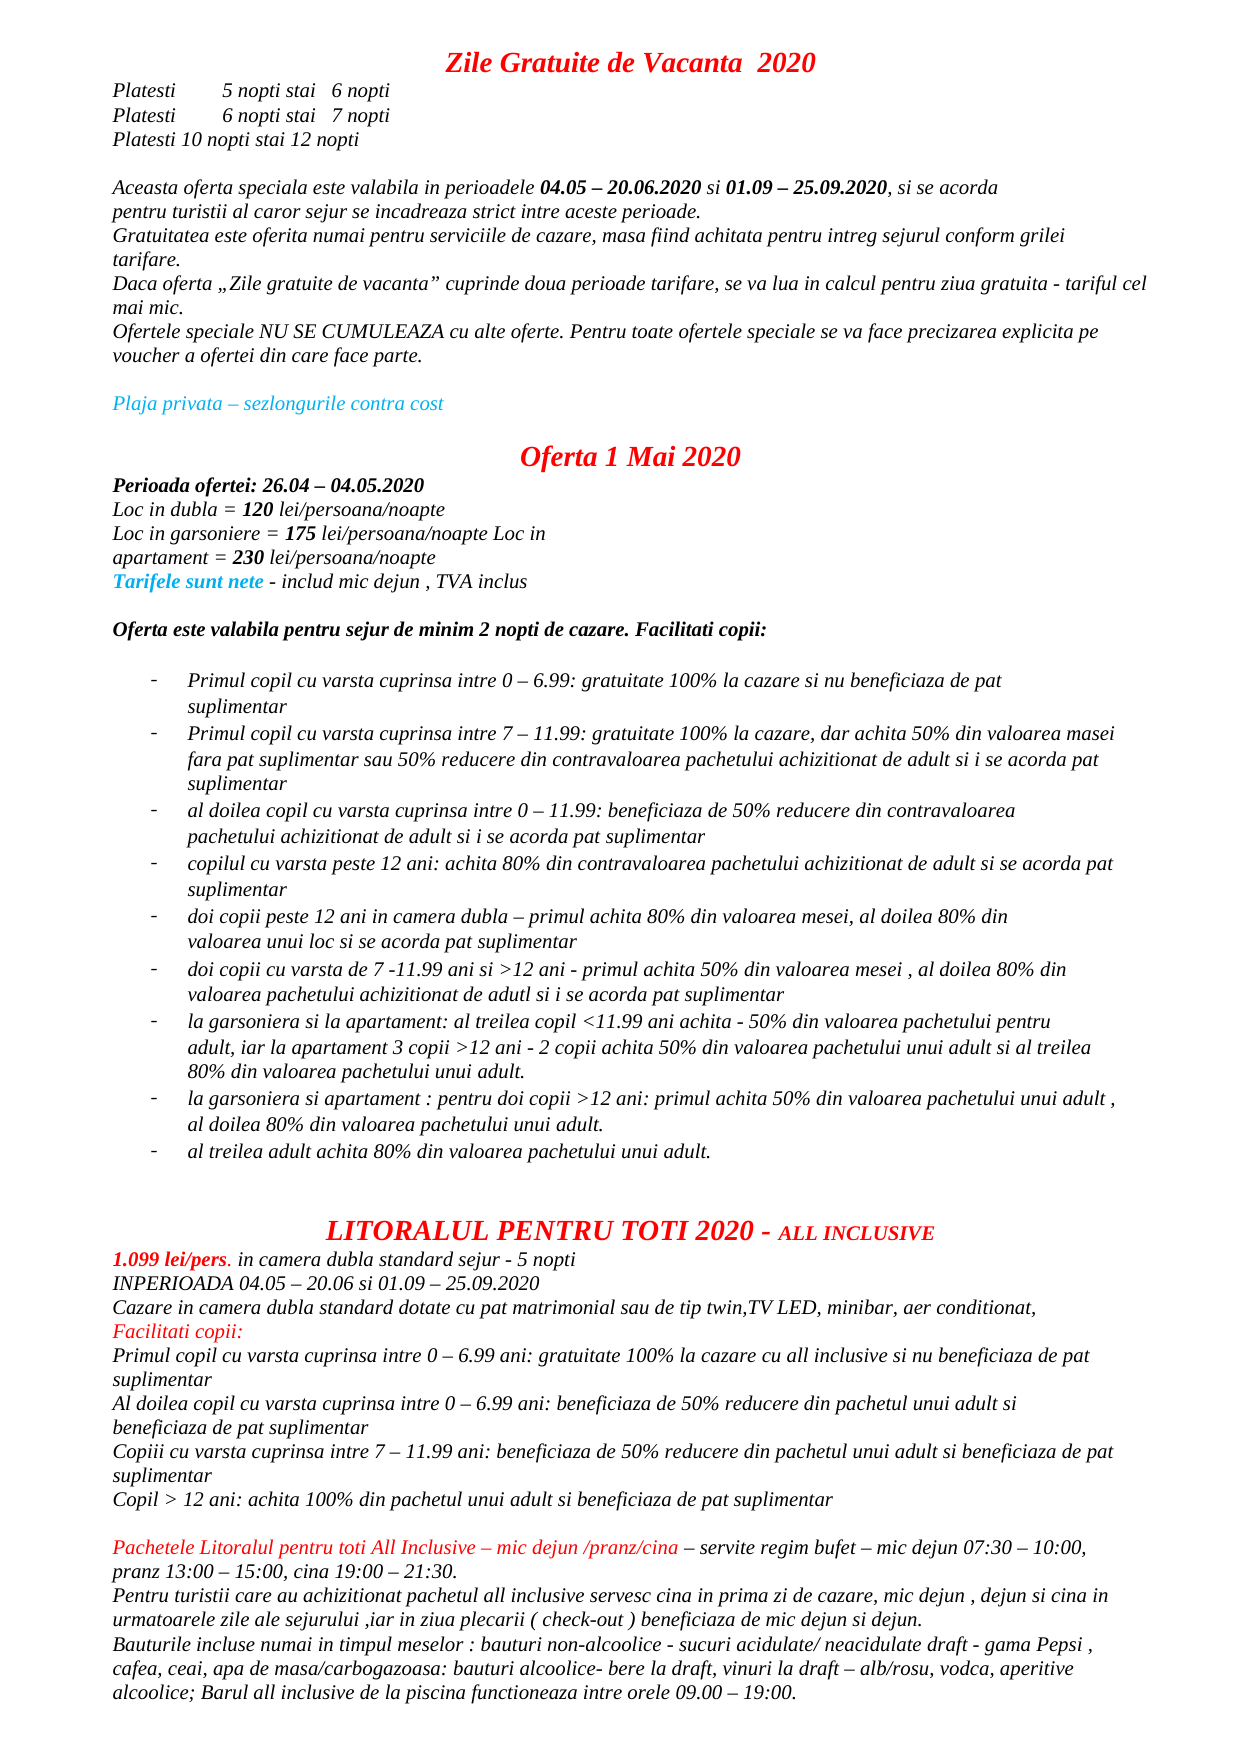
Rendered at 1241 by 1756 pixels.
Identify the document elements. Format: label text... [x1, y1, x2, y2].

text Pachetele Litoralul pentru toti All Inclusive – mic dejun /pranz/cina – servite regim bufet – mic dejun 07:30 – 10:00, pranz 13:00 – 15:00, cina 19:00 – 21:30. [112, 1535, 1109, 1583]
text INPERIOADA 04.05 – 20.06 si 01.09 – 25.09.2020 [112, 1271, 1110, 1294]
list al doilea copil cu varsta cuprinsa intre 0 – 11.99: beneficiaza de 50% reducere din contravaloarea pachetului achizitionat de adult si i se acorda pat suplimentar [150, 795, 1094, 848]
list Primul copil cu varsta cuprinsa intre 0 – 6.99: gratuitate 100% la cazare si nu beneficiaza de pat suplimentar [150, 665, 1037, 718]
text Copil > 12 ani: achita 100% din pachetul unui adult si beneficiaza de pat suplimentar [112, 1487, 1148, 1511]
text Cazare in camera dubla standard dotate cu pat matrimonial sau de tip twin,TV LED, minibar, aer conditionat, [112, 1294, 1109, 1319]
list la garsoniera si apartament : pentru doi copii >12 ani: primul achita 50% din valoarea pachetului unui adult , al doilea 80% din valoarea pachetului unui adult. [150, 1083, 1128, 1136]
text Daca oferta „Zile gratuite de vacanta” cuprinde doua perioade tarifare, se va lua in calcul pentru ziua gratuita - tariful cel mai mic. [112, 271, 1148, 319]
text Gratuitatea este oferita numai pentru serviciile de cazare, masa fiind achitata pentru intreg sejurul conform grilei tarifare. [112, 223, 1111, 271]
text Facilitati copii: [112, 1319, 1148, 1343]
text Platesti 10 nopti stai 12 nopti [112, 127, 1148, 151]
text Perioada ofertei: 26.04 – 04.05.2020 [112, 473, 948, 497]
text Copiii cu varsta cuprinsa intre 7 – 11.99 ani: beneficiaza de 50% reducere din pachetul unui adult si beneficiaza de pat suplimentar [112, 1439, 1128, 1487]
subtitle Oferta 1 Mai 2020 [112, 439, 1148, 473]
list doi copii peste 12 ani in camera dubla – primul achita 80% din valoarea mesei, al doilea 80% din valoarea unui loc si se acorda pat suplimentar [150, 901, 1085, 953]
text Pentru turistii care au achizitionat pachetul all inclusive servesc cina in prima zi de cazare, mic dejun , dejun si cina in urmatoarele zile ale sejurului ,iar in ziua plecarii ( check-out ) beneficiaza de mic dejun si dejun. [112, 1583, 1110, 1631]
text Platesti 6 nopti stai 7 nopti [112, 102, 1148, 127]
subtitle Zile Gratuite de Vacanta 2020 [112, 45, 1148, 78]
text Al doilea copil cu varsta cuprinsa intre 0 – 6.99 ani: beneficiaza de 50% reducere din pachetul unui adult si beneficiaza de pat suplimentar [112, 1391, 1050, 1439]
list la garsoniera si la apartament: al treilea copil <11.99 ani achita - 50% din valoarea pachetului pentru adult, iar la apartament 3 copii >12 ani - 2 copii achita 50% din valoarea pachetului unui adult si al treilea 80% din valoarea pachetului unui adult. [150, 1006, 1098, 1083]
text Aceasta oferta speciala este valabila in perioadele 04.05 – 20.06.2020 si 01.09 – 25.09.2020, si se acorda pentru turistii al caror sejur se incadreaza strict intre aceste perioade. [112, 175, 1049, 223]
list al treilea adult achita 80% din valoarea pachetului unui adult. [150, 1136, 1148, 1165]
text Tarifele sunt nete - includ mic dejun , TVA inclus [112, 569, 1148, 593]
list doi copii cu varsta de 7 -11.99 ani si >12 ani - primul achita 50% din valoarea mesei , al doilea 80% din valoarea pachetului achizitionat de adutl si i se acorda pat suplimentar [150, 953, 1129, 1006]
text Loc in dubla = 120 lei/persoana/noapte [112, 497, 1148, 521]
list copilul cu varsta peste 12 ani: achita 80% din contravaloarea pachetului achizitionat de adult si se acorda pat suplimentar [150, 848, 1121, 901]
text Loc in garsoniere = 175 lei/persoana/noapte Loc in apartament = 230 lei/persoana/noapte [112, 521, 612, 569]
text Bauturile incluse numai in timpul meselor : bauturi non-alcoolice - sucuri acidulate/ neacidulate draft - gama Pepsi , cafea, ceai, apa de masa/carbogazoasa: bauturi alcoolice- bere la draft, vinuri la draft – alb/rosu, vodca, aperitive alcoolice; Barul all inclusive de la piscina functioneaza intre orele 09.00 – 19:00. [112, 1631, 1121, 1704]
text 1.099 lei/pers. in camera dubla standard sejur - 5 nopti [112, 1246, 1148, 1271]
text Oferta este valabila pentru sejur de minim 2 nopti de cazare. Facilitati copii: [112, 617, 948, 641]
text Primul copil cu varsta cuprinsa intre 0 – 6.99 ani: gratuitate 100% la cazare cu all inclusive si nu beneficiaza de pat suplimentar [112, 1343, 1113, 1391]
text Ofertele speciale NU SE CUMULEAZA cu alte oferte. Pentru toate ofertele speciale se va face precizarea explicita pe voucher a ofertei din care face parte. [112, 319, 1104, 367]
text Platesti 5 nopti stai 6 nopti [112, 78, 1148, 102]
list Primul copil cu varsta cuprinsa intre 7 – 11.99: gratuitate 100% la cazare, dar achita 50% din valoarea masei fara pat suplimentar sau 50% reducere din contravaloarea pachetului achizitionat de adult si i se acorda pat suplimentar [150, 718, 1116, 795]
text Plaja privata – sezlongurile contra cost [112, 391, 1116, 415]
subtitle LITORALUL PENTRU TOTI 2020 - ALL INCLUSIVE [112, 1213, 1148, 1246]
